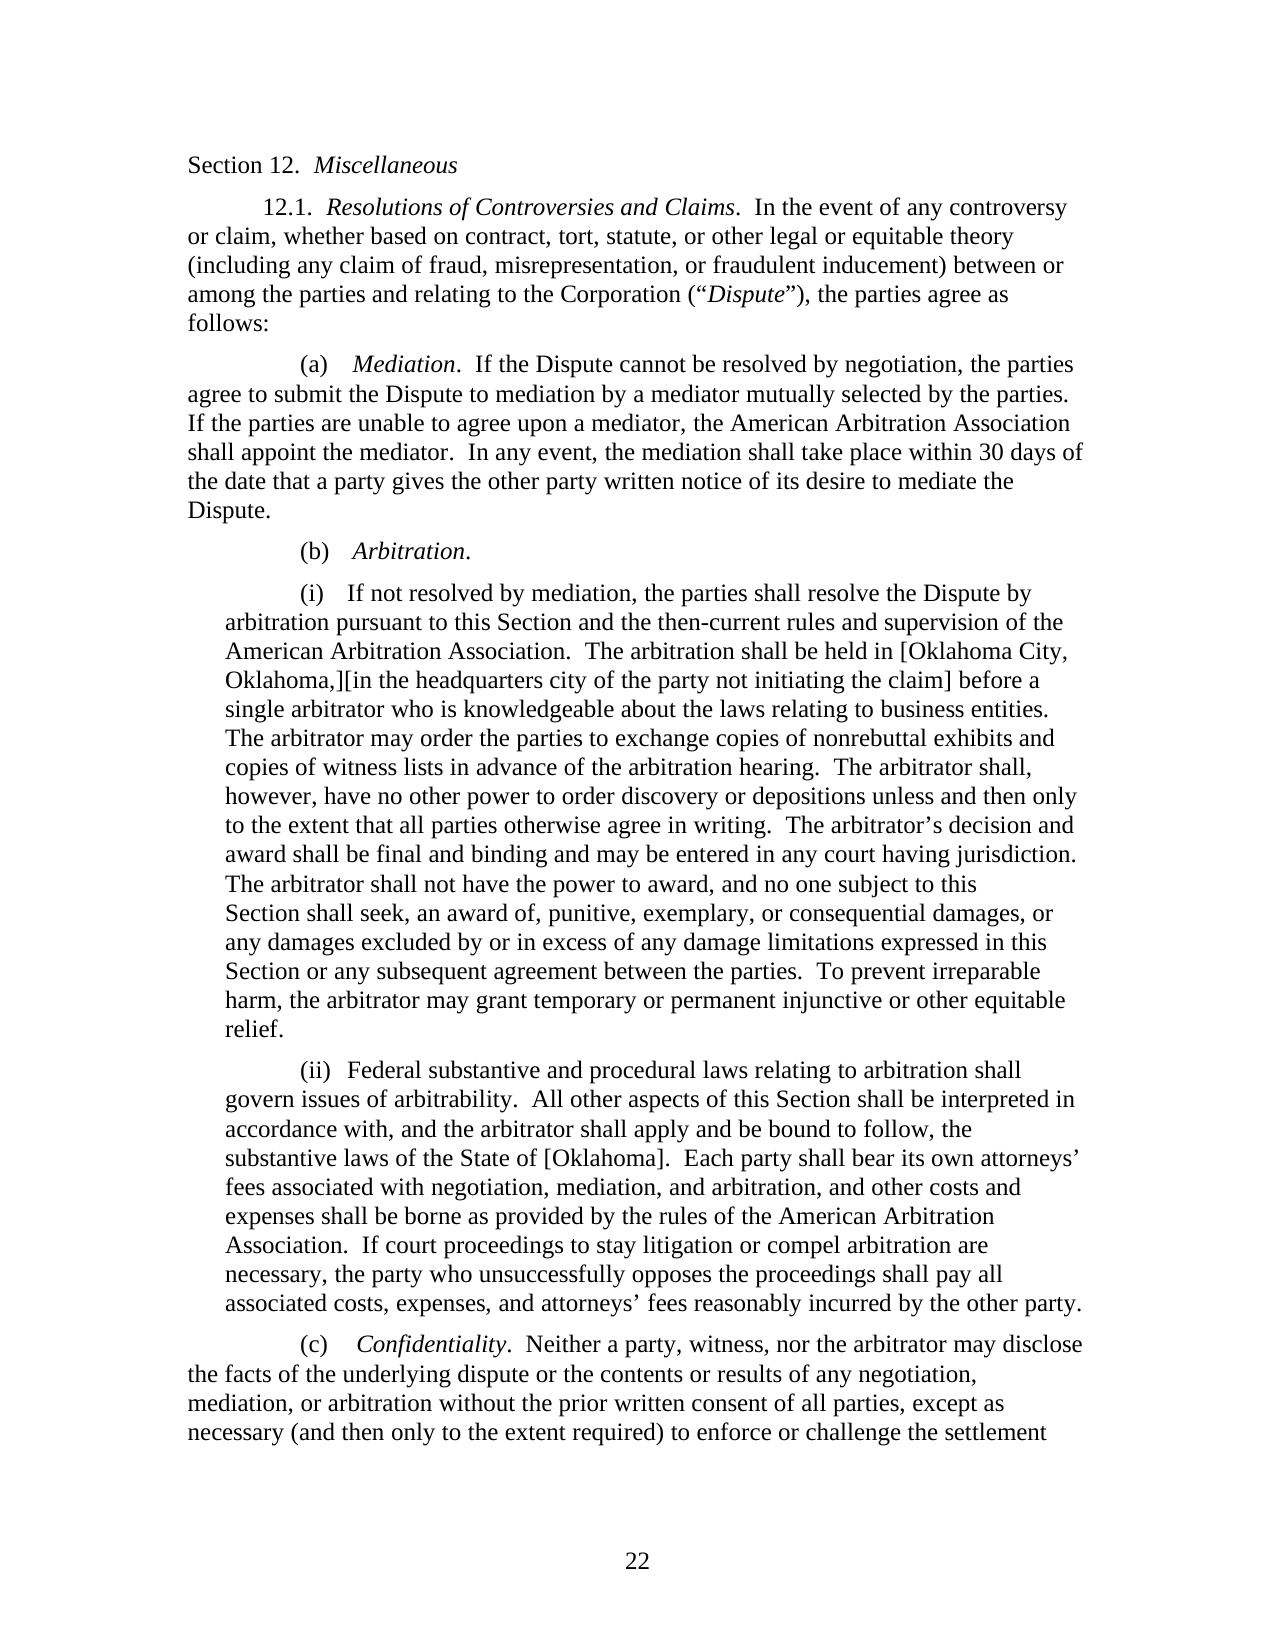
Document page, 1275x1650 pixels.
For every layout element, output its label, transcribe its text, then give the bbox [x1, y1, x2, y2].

text (b) Arbitration. [187, 536, 1087, 565]
text (i) If not resolved by mediation, the parties shall resolve the Dispute by arbitration pursuant to this Section and the then-current rules and supervision of the American Arbitration Association. The arbitration shall be held in [Oklahoma City, Oklahoma,][in the headquarters city of the party not initiating the claim] before a single arbitrator who is knowledgeable about the laws relating to business entities. The arbitrator may order the parties to exchange copies of nonrebuttal exhibits and copies of witness lists in advance of the arbitration hearing. The arbitrator shall, however, have no other power to order discovery or depositions unless and then only to the extent that all parties otherwise agree in writing. The arbitrator’s decision and award shall be final and binding and may be entered in any court having jurisdiction. The arbitrator shall not have the power to award, and no one subject to this Section shall seek, an award of, punitive, exemplary, or consequential damages, or any damages excluded by or in excess of any damage limitations expressed in this Section or any subsequent agreement between the parties. To prevent irreparable harm, the arbitrator may grant temporary or permanent injunctive or other equitable relief. [225, 578, 1087, 1043]
text 12.1. Resolutions of Controversies and Claims. In the event of any controversy or claim, whether based on contract, tort, statute, or other legal or equitable theory (including any claim of fraud, misrepresentation, or fraudulent inducement) between or among the parties and relating to the Corporation (“Dispute”), the parties agree as follows: [187, 192, 1087, 337]
text Section 12. Miscellaneous [187, 150, 1087, 179]
text (a) Mediation. If the Dispute cannot be resolved by negotiation, the parties agree to submit the Dispute to mediation by a mediator mutually selected by the parties. If the parties are unable to agree upon a mediator, the American Arbitration Association shall appoint the mediator. In any event, the mediation shall take place within 30 days of the date that a party gives the other party written notice of its desire to mediate the Dispute. [187, 349, 1087, 524]
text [187, 1329, 1087, 1446]
text (ii) Federal substantive and procedural laws relating to arbitration shall govern issues of arbitrability. All other aspects of this Section shall be interpreted in accordance with, and the arbitrator shall apply and be bound to follow, the substantive laws of the State of [Oklahoma]. Each party shall bear its own attorneys’ fees associated with negotiation, mediation, and arbitration, and other costs and expenses shall be borne as provided by the rules of the American Arbitration Association. If court proceedings to stay litigation or compel arbitration are necessary, the party who unsuccessfully opposes the proceedings shall pay all associated costs, expenses, and attorneys’ fees reasonably incurred by the other party. [225, 1055, 1087, 1317]
